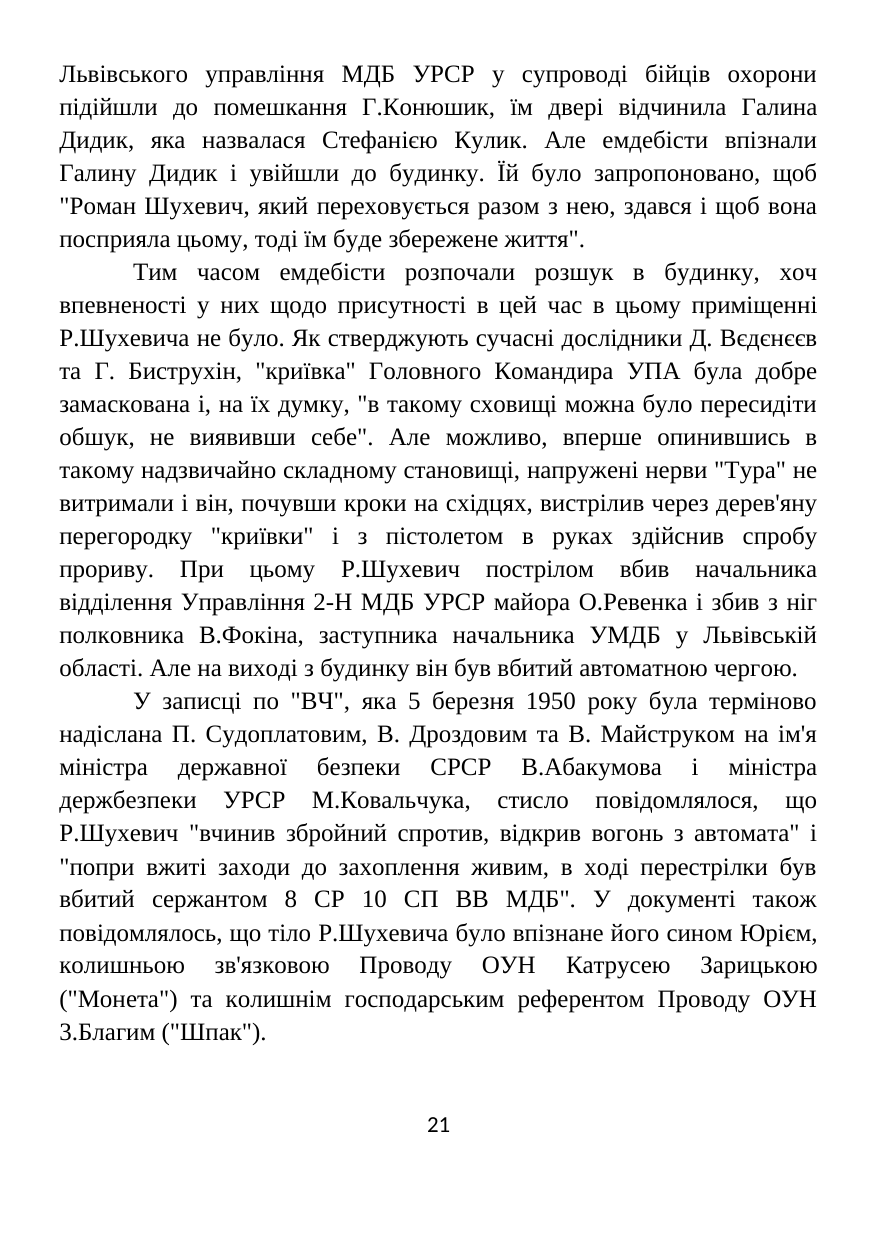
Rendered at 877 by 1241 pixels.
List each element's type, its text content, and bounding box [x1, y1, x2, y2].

text Тим часом емдебісти розпочали розшук в будинку, хоч впевненості у них щодо присутності в цей час в цьому приміщенні Р.Шухевича не було. Як стверджують сучасні дослідники Д. Вєдєнєєв та Г. Биструхін, "криївка" Головного Командира УПА була добре замаскована і, на їх думку, "в такому сховищі можна було пересидіти обшук, не виявивши себе". Але можливо, вперше опинившись в такому надзвичайно складному становищі, напружені нерви "Тура" не витримали і він, почувши кроки на східцях, вистрілив через дерев'яну перегородку "криївки" і з пістолетом в руках здійснив спробу прориву. При цьому Р.Шухевич пострілом вбив начальника відділення Управління 2-Н МДБ УРСР майора О.Ревенка і збив з ніг полковника В.Фокіна, заступника начальника УМДБ у Львівській області. Але на виході з будинку він був вбитий автоматною чергою. [59, 257, 818, 682]
text У записці по "ВЧ", яка 5 березня 1950 року була терміново надіслана П. Судоплатовим, В. Дроздовим та В. Майструком на ім'я міністра державної безпеки СРСР В.Абакумова і міністра держбезпеки УРСР М.Ковальчука, стисло повідомлялося, що Р.Шухевич "вчинив збройний спротив, відкрив вогонь з автомата" і "попри вжиті заходи до захоплення живим, в ході перестрілки був вбитий сержантом 8 CP 10 СП ВВ МДБ". У документі також повідомлялось, що тіло Р.Шухевича було впізнане його сином Юрієм, колишньою зв'язковою Проводу ОУН Катрусею Зарицькою ("Монета") та колишнім господарським референтом Проводу ОУН 3.Благим ("Шпак"). [59, 686, 818, 1045]
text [59, 59, 818, 253]
